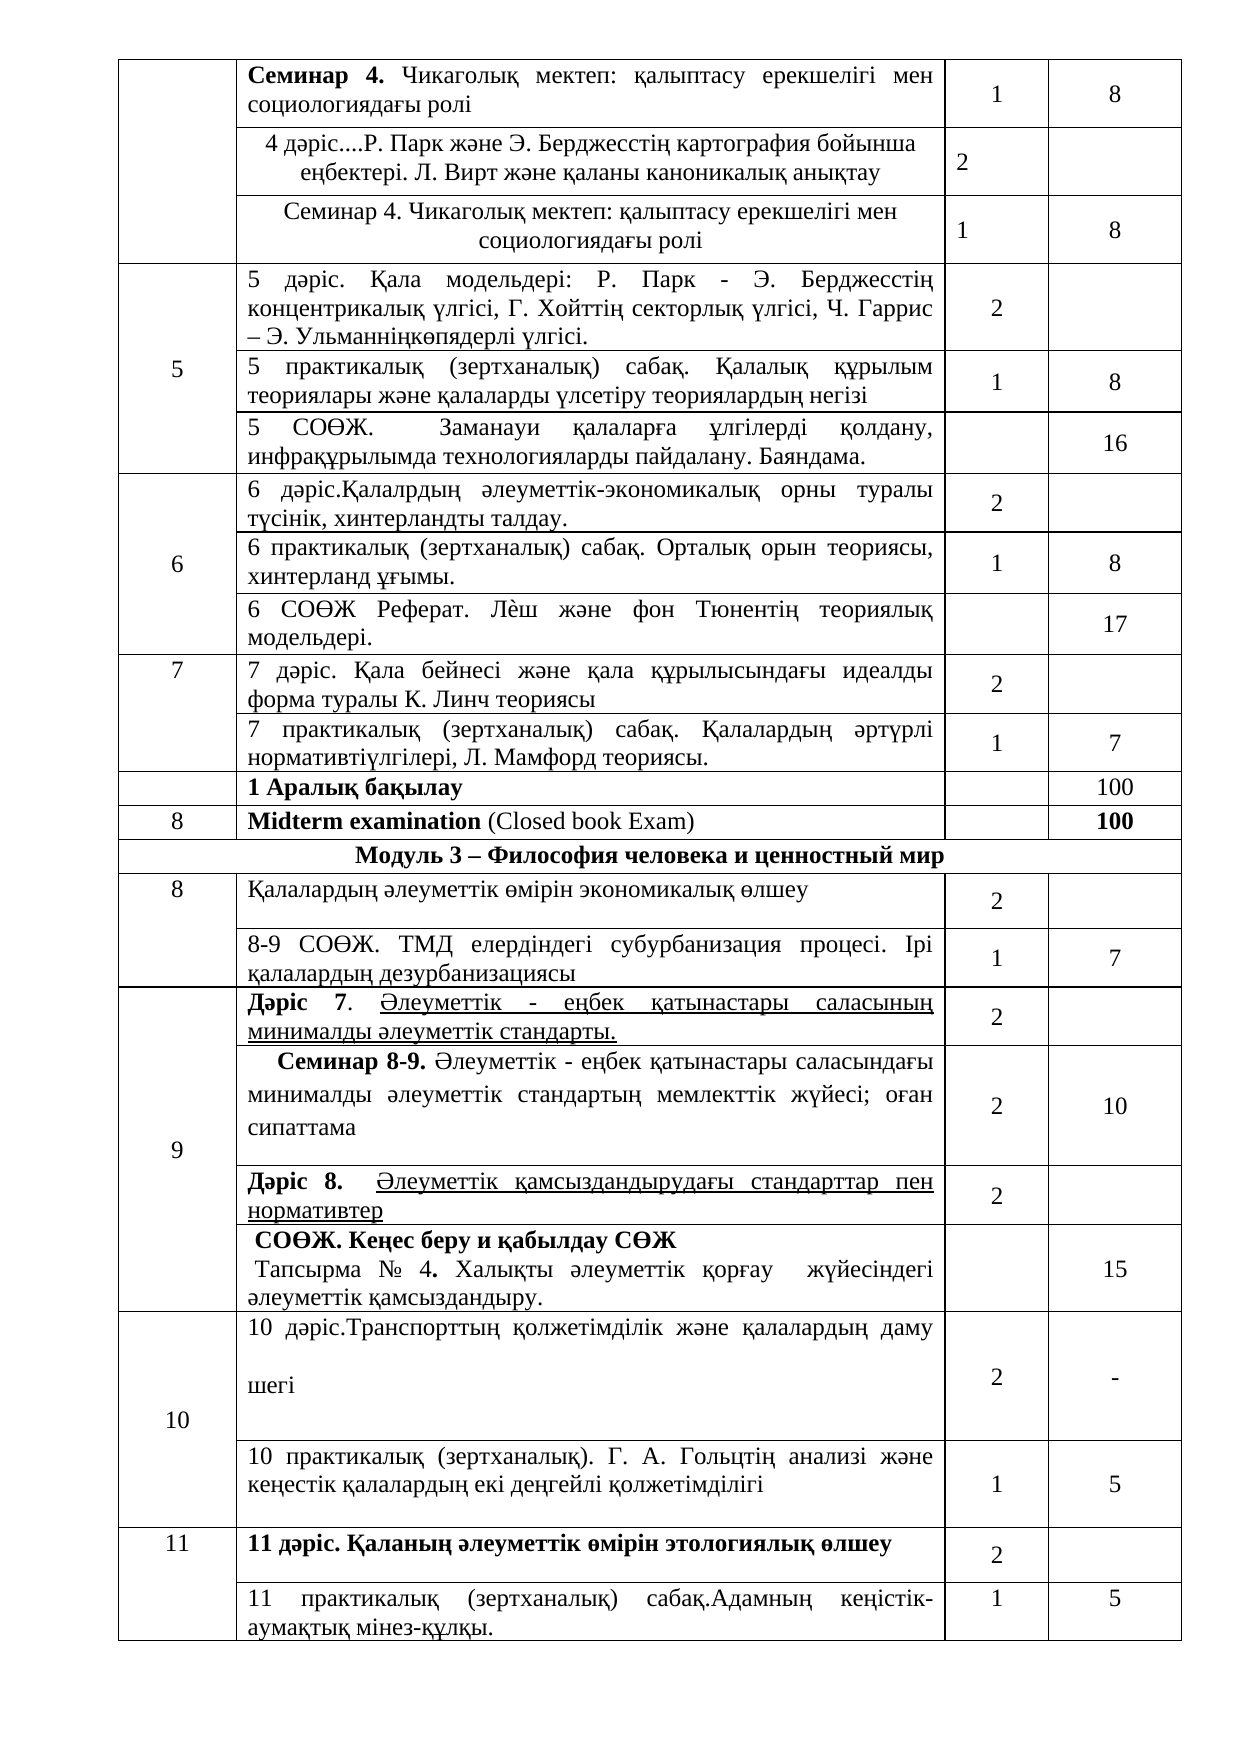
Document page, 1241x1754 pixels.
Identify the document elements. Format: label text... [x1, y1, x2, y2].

table_cell Дәріс 8. Әлеуметтік қамсыздандырудағы стандарттар пен нормативтер [237, 1166, 944, 1224]
table_cell [1049, 128, 1181, 195]
table_cell 8 [1049, 60, 1181, 127]
table_cell 1 [946, 1583, 1048, 1640]
table_cell 6 практикалық (зертханалық) сабақ. Орталық орын теориясы, хинтерланд ұғымы. [237, 533, 944, 593]
table_cell Семинар 4. Чикаголық мектеп: қалыптасу ерекшелігі мен социологиядағы ролі [237, 60, 944, 127]
table_cell 5 практикалық (зертханалық) сабақ. Қалалық құрылым теориялары және қалаларды үлсетіру теориялардың негізі [237, 351, 944, 411]
table_cell 10 практикалық (зертханалық). Г. А. Гольцтің анализі және кеңестік қалалардың екі деңгейлі қолжетімділігі [237, 1441, 944, 1527]
table_cell 2 [946, 1046, 1048, 1165]
table_cell 10 дәріс.Транспорттың қолжетімділік және қалалардың даму шегі [237, 1312, 944, 1440]
table_cell [1049, 988, 1181, 1045]
table_cell 6 [119, 474, 236, 654]
table_cell 11 [119, 1528, 236, 1640]
table_cell [1049, 474, 1181, 531]
table_cell 2 [946, 874, 1048, 928]
table_cell 1 Аралық бақылау [237, 772, 944, 805]
table_cell 16 [1049, 413, 1181, 473]
table_cell 8 [1049, 196, 1181, 263]
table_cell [237, 128, 944, 195]
table_cell [946, 806, 1048, 839]
table_cell Қалалардың әлеуметтік өмірін экономикалық өлшеу [237, 874, 944, 928]
table_cell [1049, 655, 1181, 713]
table_cell 2 [946, 264, 1048, 350]
table_cell - [1049, 1312, 1181, 1440]
table_cell 1 [946, 533, 1048, 593]
table_cell 7 дәріс. Қала бейнесі және қала құрылысындағы идеалды форма туралы К. Линч теориясы [237, 655, 944, 713]
table_cell 1 [946, 714, 1048, 771]
table_cell 10 [1049, 1046, 1181, 1165]
table_cell 8 [1049, 351, 1181, 411]
table_cell 2 [946, 1166, 1048, 1224]
table_cell 1 [946, 929, 1048, 986]
table_cell [119, 772, 236, 805]
table_cell Дәріс 7. Әлеуметтік - еңбек қатынастары саласының минималды әлеуметтік стандарты. [237, 988, 944, 1045]
table_cell 100 [1049, 806, 1181, 839]
table_cell 2 [946, 1312, 1048, 1440]
table_cell 6 дәріс.Қалалрдың әлеуметтік-экономикалық орны туралы түсінік, хинтерландты талдау. [237, 474, 944, 531]
table_cell Семинар 4. Чикаголық мектеп: қалыптасу ерекшелігі мен социологиядағы ролі [237, 196, 944, 263]
table_cell 5 [1049, 1441, 1181, 1527]
table_cell 7 [119, 655, 236, 771]
table_cell [1049, 1166, 1181, 1224]
table_cell 6 СОӨЖ Реферат. Лѐш және фон Тюнентің теориялық модельдері. [237, 594, 944, 654]
table_cell Модуль 3 – Философия человека и ценностный мир [119, 840, 1181, 873]
table_cell 4 [119, 60, 236, 263]
table_cell 5 СОӨЖ. Заманауи қалаларға ұлгілерді қолдану, инфрақұрылымда технологияларды пайдалану. Баяндама. [237, 413, 944, 473]
table_cell 1 [946, 60, 1048, 127]
table_cell [946, 1225, 1048, 1311]
table_cell СОӨЖ. Кеңес беру и қабылдау СӨЖ Тапсырма № 4. Халықты әлеуметтік қорғау жүйесіндегі әлеуметтік қамсыздандыру. [237, 1225, 944, 1311]
table_cell 5 дәріс. Қала модельдері: Р. Парк - Э. Берджесстің концентрикалық үлгісі, Г. Хойттің секторлық үлгісі, Ч. Гаррис – Э. Ульманніңкөпядерлі үлгісі. [237, 264, 944, 350]
table_cell [1049, 264, 1181, 350]
table_cell 11 практикалық (зертханалық) сабақ.Адамның кеңістік-аумақтық мінез-құлқы. [237, 1583, 944, 1640]
table_cell 2 [946, 988, 1048, 1045]
table_cell 8 [119, 806, 236, 839]
table_cell 2 [946, 655, 1048, 713]
table_cell 15 [1049, 1225, 1181, 1311]
table_cell 7 практикалық (зертханалық) сабақ. Қалалардың әртүрлі нормативтіүлгілері, Л. Мамфорд теориясы. [237, 714, 944, 771]
table_cell 9 [119, 988, 236, 1311]
table_cell 8 [1049, 533, 1181, 593]
table_cell 8 [119, 874, 236, 986]
table_cell 7 [1049, 714, 1181, 771]
table_cell 5 [1049, 1583, 1181, 1640]
table_cell [946, 413, 1048, 473]
table_cell 1 [946, 196, 1048, 263]
table_cell 2 [946, 474, 1048, 531]
table_cell [946, 594, 1048, 654]
table_cell Midterm examination (Closed book Exam) [237, 806, 944, 839]
table_cell 2 [946, 1528, 1048, 1582]
table_cell [1049, 874, 1181, 928]
table_cell 1 [946, 351, 1048, 411]
table_cell 5 [119, 264, 236, 473]
table_cell 100 [1049, 772, 1181, 805]
table_cell 10 [119, 1312, 236, 1527]
table_cell Семинар 8-9. Әлеуметтік - еңбек қатынастары саласындағы минималды әлеуметтік стандартың мемлекттік жүйесі; оған сипаттама [237, 1046, 944, 1165]
table_cell 17 [1049, 594, 1181, 654]
table_cell 2 [946, 128, 1048, 195]
table_cell [1049, 1528, 1181, 1582]
table_cell 1 [946, 1441, 1048, 1527]
table_cell 8-9 СОӨЖ. ТМД елердіндегі субурбанизация процесі. Ірі қалалардың дезурбанизациясы [237, 929, 944, 986]
table_cell 7 [1049, 929, 1181, 986]
table_cell [946, 772, 1048, 805]
table_cell 11 дәріс. Қаланың әлеуметтік өмірін этологиялық өлшеу [237, 1528, 944, 1582]
